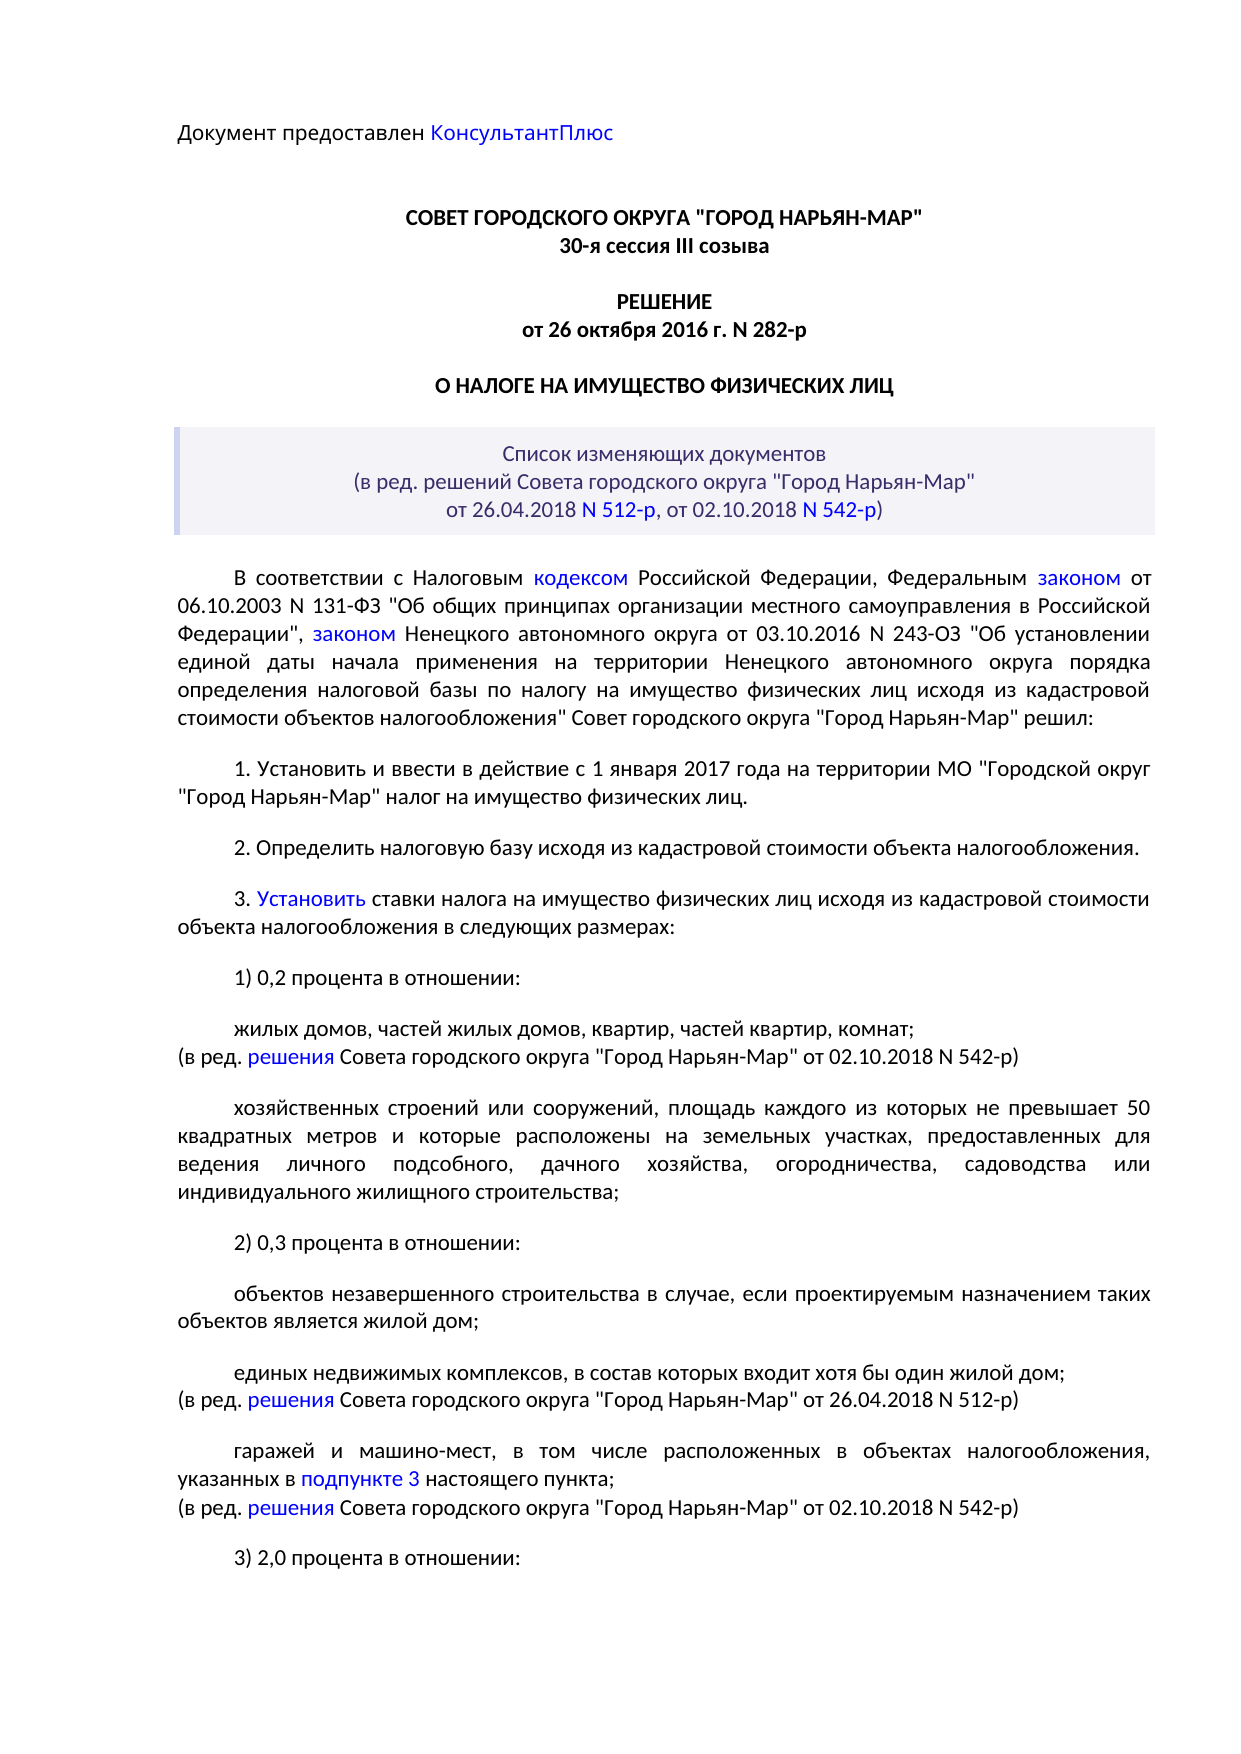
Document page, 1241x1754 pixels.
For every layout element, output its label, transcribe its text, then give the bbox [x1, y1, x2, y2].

text единых недвижимых комплексов, в состав которых входит хотя бы один жилой дом; [177, 1358, 1152, 1386]
title Документ предоставлен КонсультантПлюс [177, 118, 1152, 175]
title РЕШЕНИЕ [177, 287, 1152, 315]
text 3. Установить ставки налога на имущество физических лиц исходя из кадастровой стоимости объекта налогообложения в следующих размерах: [177, 884, 1152, 940]
text 1) 0,2 процента в отношении: [177, 963, 1152, 991]
text 3) 2,0 процента в отношении: [177, 1543, 1152, 1572]
text хозяйственных строений или сооружений, площадь каждого из которых не превышает 50 квадратных метров и которые расположены на земельных участках, предоставленных для ведения личного подсобного, дачного хозяйства, огородничества, садоводства или индивидуального жилищного строительства; [177, 1093, 1152, 1205]
title О НАЛОГЕ НА ИМУЩЕСТВО ФИЗИЧЕСКИХ ЛИЦ [177, 371, 1152, 399]
text объектов незавершенного строительства в случае, если проектируемым назначением таких объектов является жилой дом; [177, 1279, 1152, 1335]
text В соответствии с Налоговым кодексом Российской Федерации, Федеральным законом от 06.10.2003 N 131-ФЗ "Об общих принципах организации местного самоуправления в Российской Федерации", законом Ненецкого автономного округа от 03.10.2016 N 243-ОЗ "Об установлении единой даты начала применения на территории Ненецкого автономного округа порядка определения налоговой базы по налогу на имущество физических лиц исходя из кадастровой стоимости объектов налогообложения" Совет городского округа "Город Нарьян-Мар" решил: [177, 563, 1152, 731]
text 1. Установить и ввести в действие с 1 января 2017 года на территории МО "Городской округ "Город Нарьян-Мар" налог на имущество физических лиц. [177, 754, 1152, 810]
text гаражей и машино-мест, в том числе расположенных в объектах налогообложения, указанных в подпункте 3 настоящего пункта; [177, 1437, 1152, 1493]
title 30-я сессия III созыва [177, 231, 1152, 259]
text (в ред. решения Совета городского округа "Город Нарьян-Мар" от 26.04.2018 N 512-р) [177, 1386, 1152, 1414]
title от 26 октября 2016 г. N 282-р [177, 315, 1152, 343]
text (в ред. решения Совета городского округа "Город Нарьян-Мар" от 02.10.2018 N 542-р) [177, 1042, 1152, 1070]
table_header Список изменяющих документов (в ред. решений Совета городского округа "Город Нарьян-Мар" от 26.04.2018 N 512-р, от 02.10.2018 N 542-р) [180, 427, 1149, 535]
text (в ред. решения Совета городского округа "Город Нарьян-Мар" от 02.10.2018 N 542-р) [177, 1493, 1152, 1521]
text 2) 0,3 процента в отношении: [177, 1228, 1152, 1256]
text жилых домов, частей жилых домов, квартир, частей квартир, комнат; [177, 1014, 1152, 1042]
title СОВЕТ ГОРОДСКОГО ОКРУГА "ГОРОД НАРЬЯН-МАР" [177, 203, 1152, 231]
text 2. Определить налоговую базу исходя из кадастровой стоимости объекта налогообложения. [177, 833, 1152, 861]
